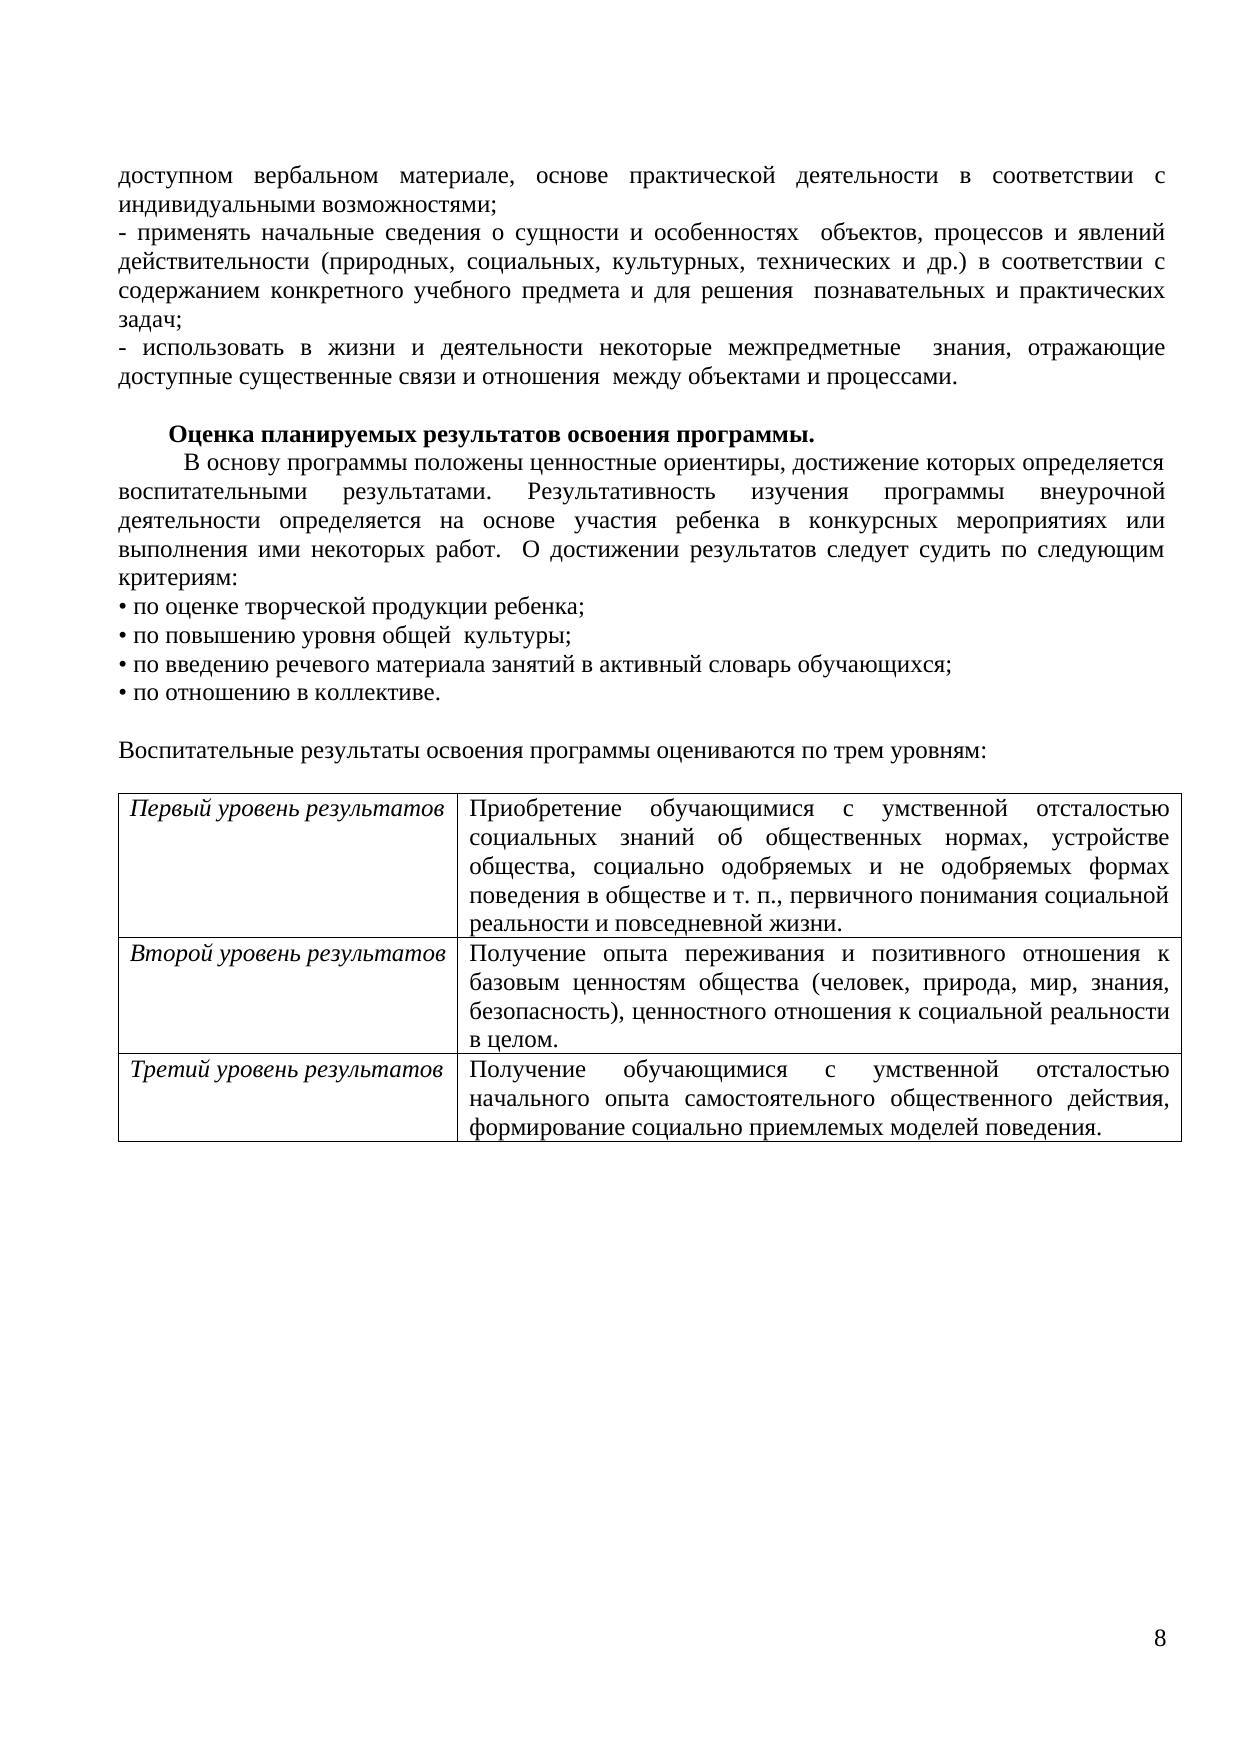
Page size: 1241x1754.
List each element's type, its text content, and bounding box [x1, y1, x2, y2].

text • по отношению в коллективе. [118, 677, 1166, 706]
table_header Приобретение обучающимися с умственной отсталостью социальных знаний об общественных нормах, устройстве общества, социально одобряемых и не одобряемых формах поведения в обществе и т. п., первичного понимания социальной реальности и повседневной жизни. [458, 794, 1181, 937]
text • по введению речевого материала занятий в активный словарь обучающихся; [118, 649, 1166, 677]
text Оценка планируемых результатов освоения программы. [118, 419, 1166, 447]
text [118, 160, 1166, 217]
text - применять начальные сведения о сущности и особенностях объектов, процессов и явлений действительности (природных, социальных, культурных, технических и др.) в соответствии с содержанием конкретного учебного предмета и для решения познавательных и практических задач; [118, 217, 1166, 332]
text В основу программы положены ценностные ориентиры, достижение которых определяется воспитательными результатами. Результативность изучения программы внеурочной деятельности определяется на основе участия ребенка в конкурсных мероприятиях или выполнения ими некоторых работ. О достижении результатов следует судить по следующим критериям: [118, 447, 1166, 591]
text Воспитательные результаты освоения программы оцениваются по трем уровням: [118, 735, 1166, 764]
table_cell Третий уровень результатов [119, 1054, 457, 1141]
text • по повышению уровня общей культуры; [118, 620, 1166, 649]
text - использовать в жизни и деятельности некоторые межпредметные знания, отражающие доступные существенные связи и отношения между объектами и процессами. [118, 332, 1166, 390]
table_cell Получение опыта переживания и позитивного отношения к базовым ценностям общества (человек, природа, мир, знания, безопасность), ценностного отношения к социальной реальности в целом. [458, 938, 1181, 1053]
table_header Первый уровень результатов [119, 794, 457, 937]
table_cell Получение обучающимися с умственной отсталостью начального опыта самостоятельного общественного действия, формирование социально приемлемых моделей поведения. [458, 1054, 1181, 1141]
text • по оценке творческой продукции ребенка; [118, 591, 1166, 620]
table_cell Второй уровень результатов [119, 938, 457, 1053]
